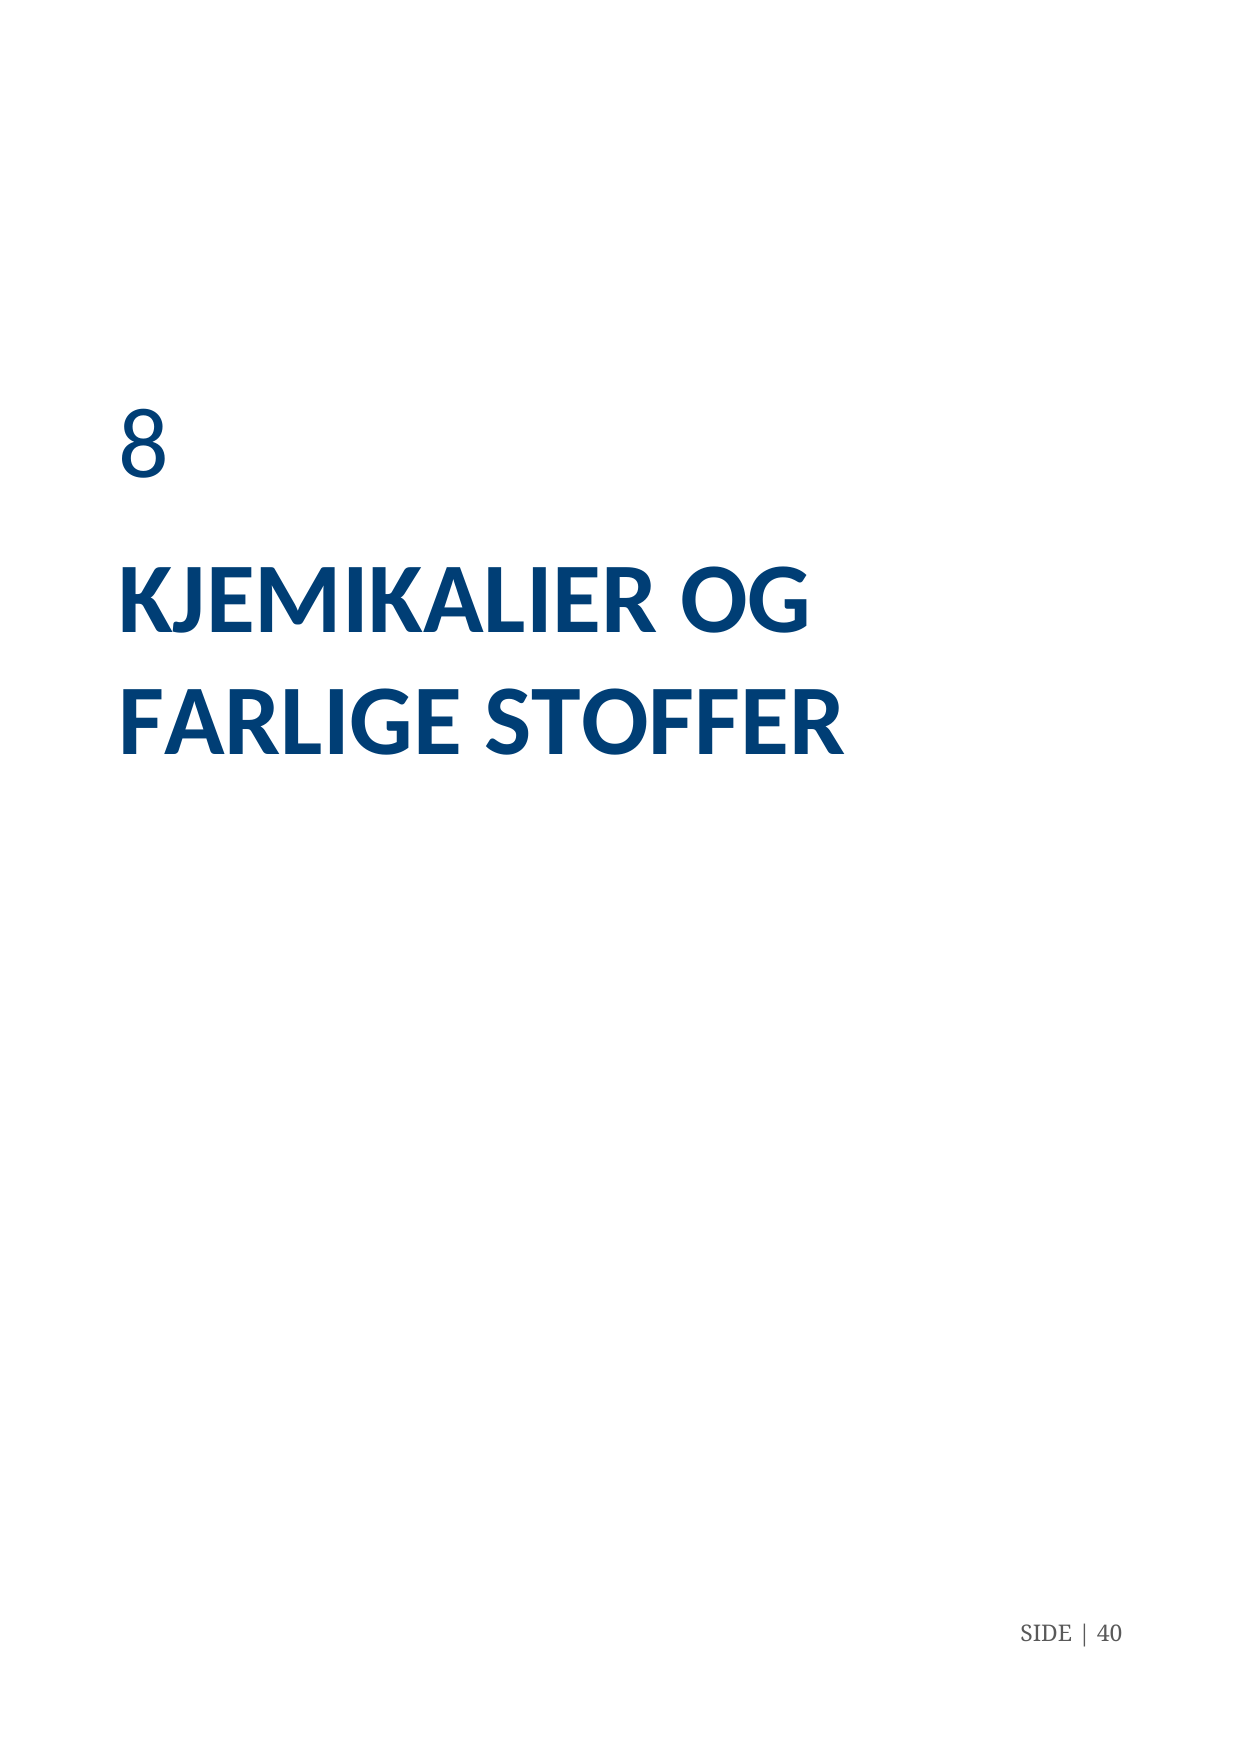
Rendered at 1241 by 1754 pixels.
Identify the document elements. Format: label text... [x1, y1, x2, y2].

text 8 [118, 380, 1122, 502]
text KJEMIKALIER OG FARLIGE STOFFER [118, 536, 1122, 780]
